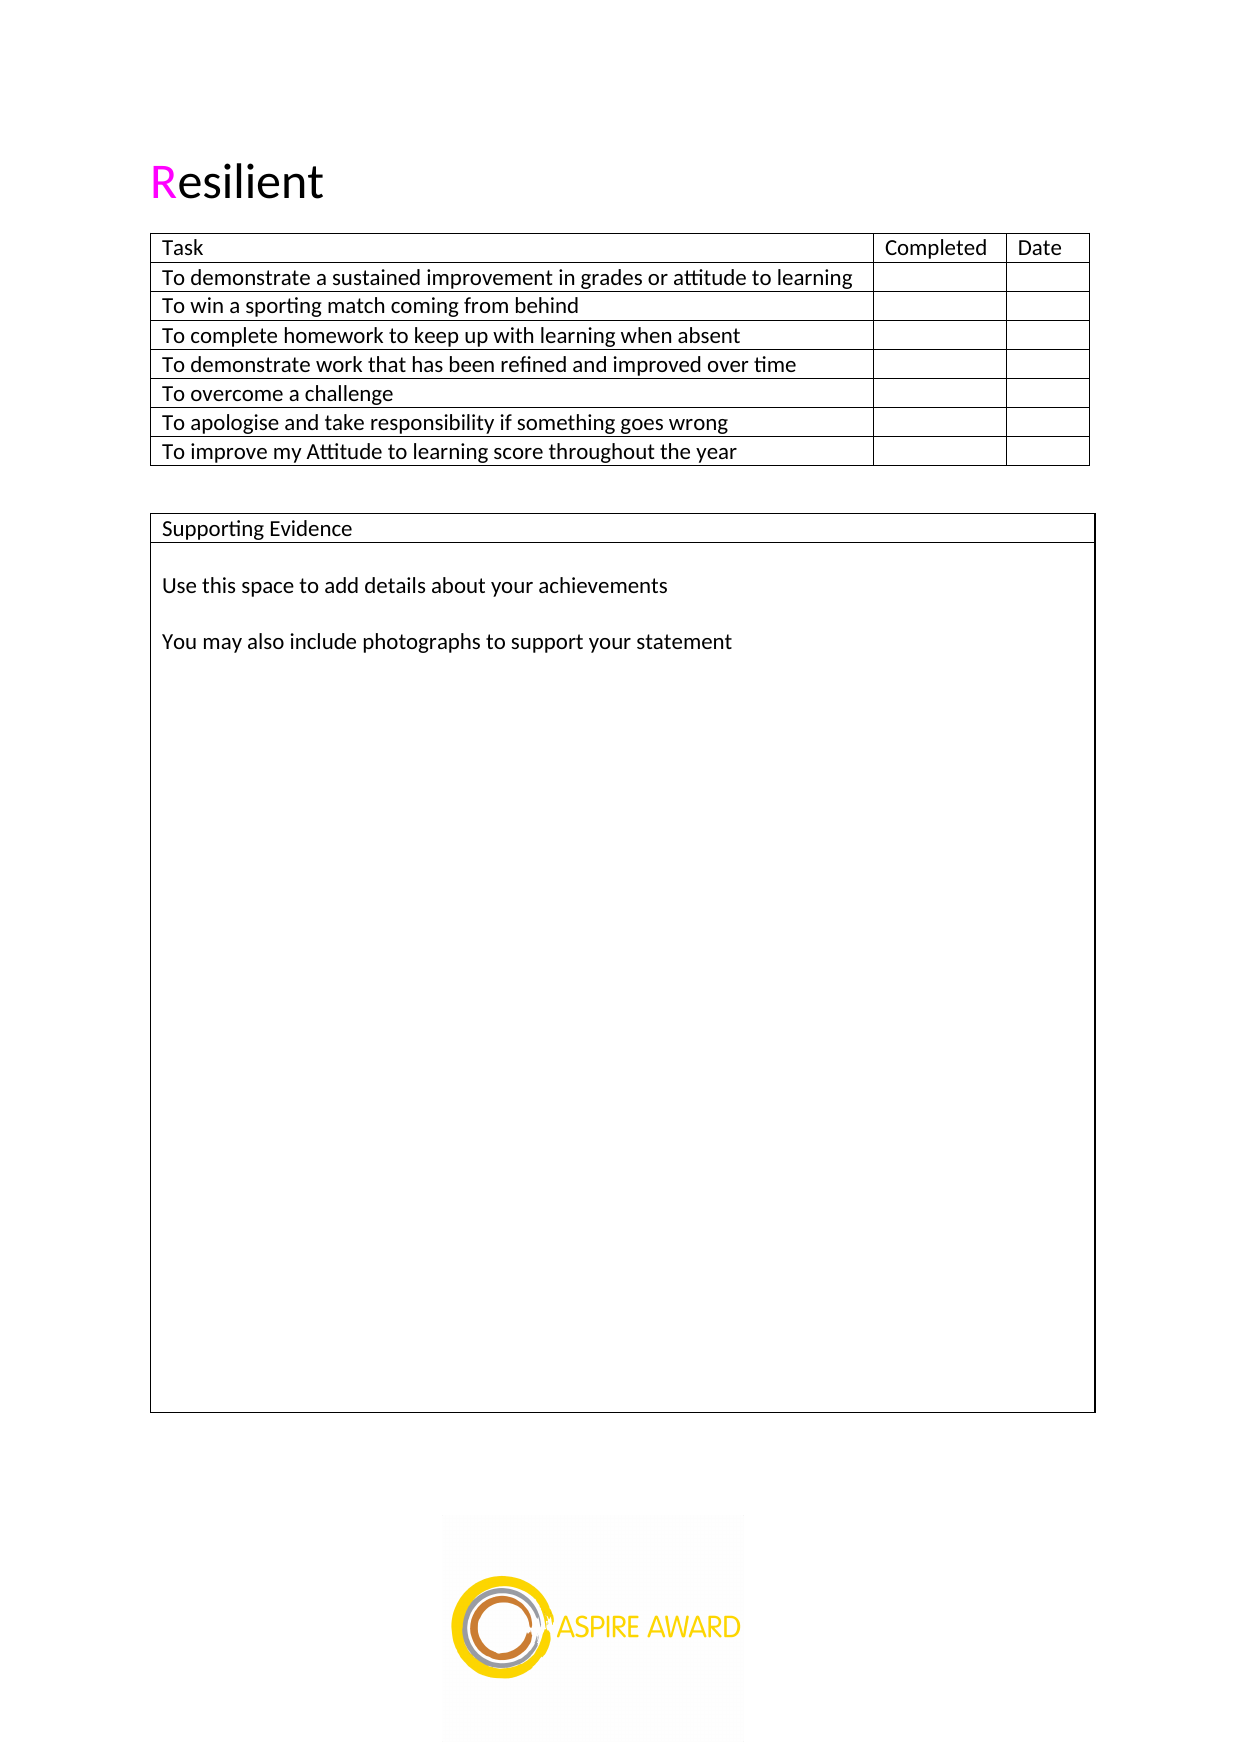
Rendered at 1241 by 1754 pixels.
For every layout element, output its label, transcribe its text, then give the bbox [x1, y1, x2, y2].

table_header Supporting Evidence [151, 514, 1094, 542]
table_cell [874, 437, 1006, 465]
table_cell [1007, 437, 1089, 465]
table_cell To win a sporting match coming from behind [151, 292, 873, 320]
table_cell To demonstrate a sustained improvement in grades or attitude to learning [151, 263, 873, 291]
table_cell [874, 379, 1006, 407]
table_cell To apologise and take responsibility if something goes wrong [151, 408, 873, 436]
table_cell [1007, 321, 1089, 349]
table_cell [874, 321, 1006, 349]
table_cell [1007, 379, 1089, 407]
table_header Completed [874, 234, 1006, 262]
picture [442, 1515, 744, 1742]
table_cell [874, 292, 1006, 320]
text Resilient [150, 150, 1090, 211]
table_header Task [151, 234, 873, 262]
table_cell [874, 408, 1006, 436]
table_cell To improve my Attitude to learning score throughout the year [151, 437, 873, 465]
table_cell [1007, 292, 1089, 320]
table_cell [1007, 408, 1089, 436]
table_cell To overcome a challenge [151, 379, 873, 407]
table_cell To complete homework to keep up with learning when absent [151, 321, 873, 349]
table_cell [1007, 263, 1089, 291]
table_cell To demonstrate work that has been refined and improved over time [151, 350, 873, 378]
table_cell [1007, 350, 1089, 378]
table_cell [874, 263, 1006, 291]
table_header Date [1007, 234, 1089, 262]
table_cell Use this space to add details about your achievements You may also include photographs to support your statement [151, 543, 1094, 1412]
table_cell [874, 350, 1006, 378]
